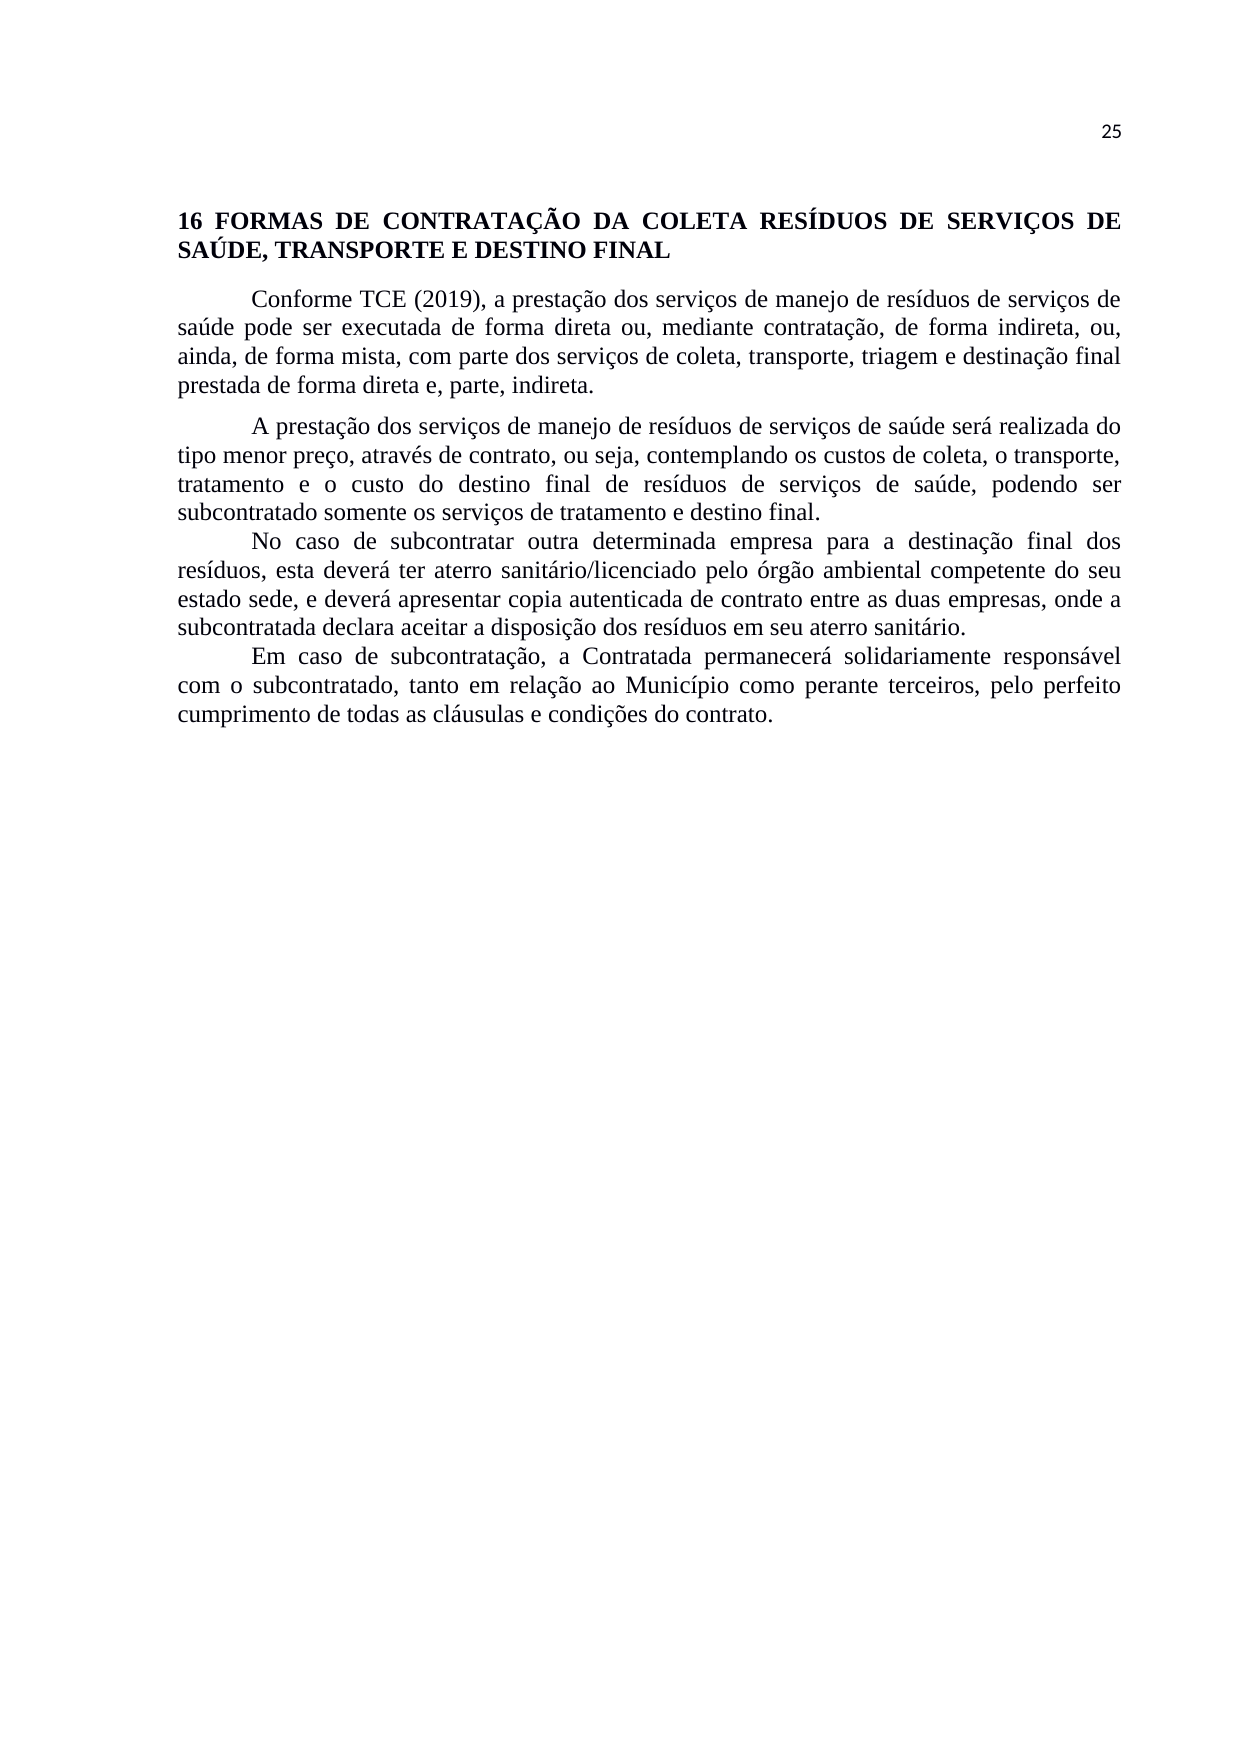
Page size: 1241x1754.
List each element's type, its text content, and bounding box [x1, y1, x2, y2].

text Conforme TCE (2019), a prestação dos serviços de manejo de resíduos de serviços de saúde pode ser executada de forma direta ou, mediante contratação, de forma indireta, ou, ainda, de forma mista, com parte dos serviços de coleta, transporte, triagem e destinação final prestada de forma direta e, parte, indireta. [177, 284, 1122, 399]
text 16 FORMAS DE CONTRATAÇÃO DA COLETA RESÍDUOS DE SERVIÇOS DE SAÚDE, TRANSPORTE E DESTINO FINAL [177, 206, 1122, 263]
text A prestação dos serviços de manejo de resíduos de serviços de saúde será realizada do tipo menor preço, através de contrato, ou seja, contemplando os custos de coleta, o transporte, tratamento e o custo do destino final de resíduos de serviços de saúde, podendo ser subcontratado somente os serviços de tratamento e destino final. [177, 411, 1122, 526]
text Em caso de subcontratação, a Contratada permanecerá solidariamente responsável com o subcontratado, tanto em relação ao Município como perante terceiros, pelo perfeito cumprimento de todas as cláusulas e condições do contrato. [177, 641, 1122, 727]
text No caso de subcontratar outra determinada empresa para a destinação final dos resíduos, esta deverá ter aterro sanitário/licenciado pelo órgão ambiental competente do seu estado sede, e deverá apresentar copia autenticada de contrato entre as duas empresas, onde a subcontratada declara aceitar a disposição dos resíduos em seu aterro sanitário. [177, 526, 1122, 641]
